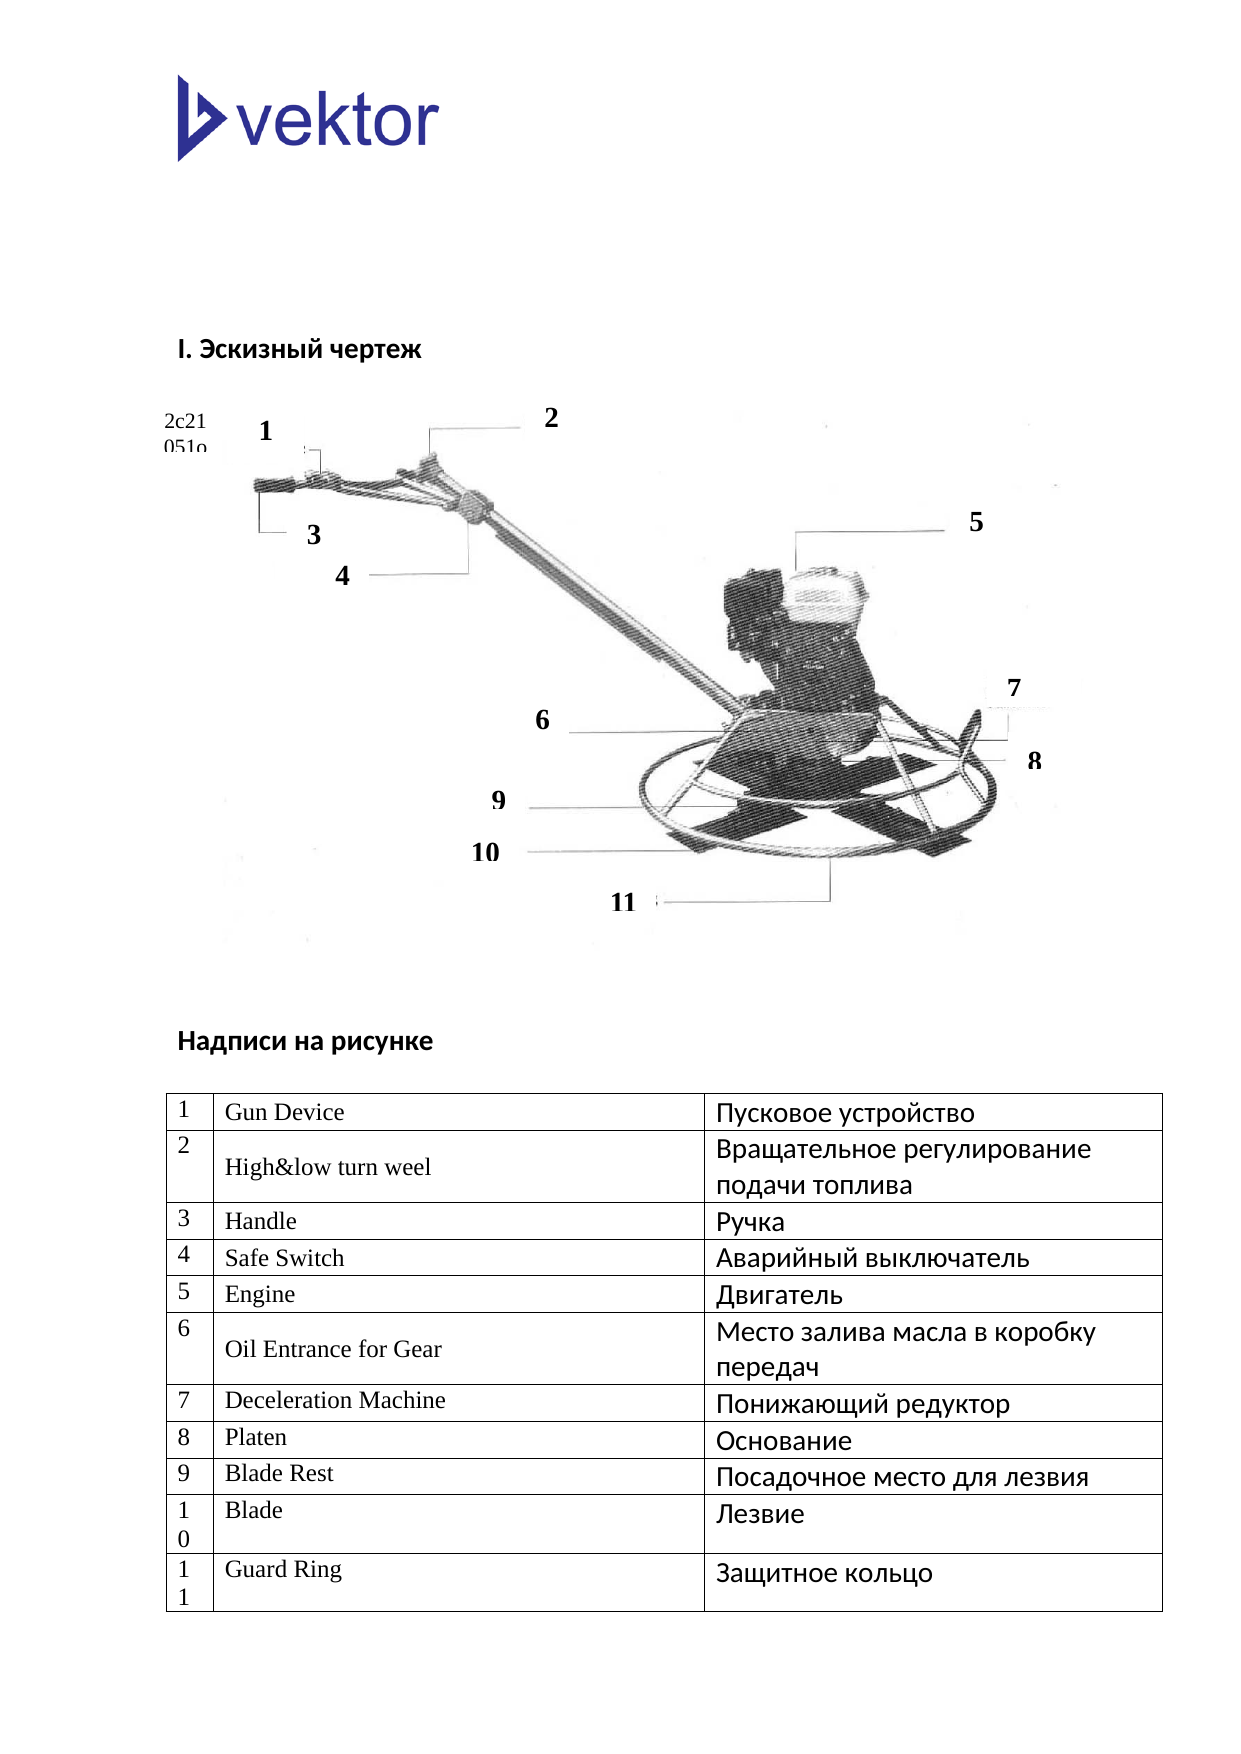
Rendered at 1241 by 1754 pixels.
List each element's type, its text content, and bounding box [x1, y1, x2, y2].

table_cell Safe Switch [214, 1240, 704, 1275]
table_header 1 [167, 1094, 213, 1129]
text Надписи на рисунке [177, 1022, 1152, 1057]
table_cell Аварийный выключатель [705, 1240, 1162, 1275]
table_cell 5 [167, 1276, 213, 1312]
text I. Эскизный чертеж [177, 330, 1152, 366]
table_cell Handle [214, 1203, 704, 1238]
table_cell High&low turn weel [214, 1131, 704, 1202]
table_cell Лезвие [705, 1495, 1162, 1553]
picture [177, 401, 1122, 951]
table_cell Platen [214, 1422, 704, 1457]
table_cell Защитное кольцо [705, 1554, 1162, 1611]
table_cell Engine [214, 1276, 704, 1312]
table_cell 6 [167, 1313, 213, 1384]
table_cell 3 [167, 1203, 213, 1238]
table_header Пусковое устройство [705, 1094, 1162, 1129]
table_cell Двигатель [705, 1276, 1162, 1312]
table_cell 4 [167, 1240, 213, 1275]
table_cell 9 [167, 1459, 213, 1494]
table_cell Deceleration Machine [214, 1385, 704, 1421]
table_cell Ручка [705, 1203, 1162, 1238]
table_cell Oil Entrance for Gear [214, 1313, 704, 1384]
table_cell Blade [214, 1495, 704, 1553]
table_cell Место залива масла в коробку передач [705, 1313, 1162, 1384]
table_cell 10 [167, 1495, 213, 1553]
table_cell 7 [167, 1385, 213, 1421]
table_cell Blade Rest [214, 1459, 704, 1494]
table_cell Вращательное регулирование подачи топлива [705, 1131, 1162, 1202]
table_cell 8 [167, 1422, 213, 1457]
table_cell 11 [167, 1554, 213, 1611]
table_cell Guard Ring [214, 1554, 704, 1611]
table_cell 2 [167, 1131, 213, 1202]
table_header Gun Device [214, 1094, 704, 1129]
table_cell Понижающий редуктор [705, 1385, 1162, 1421]
table_cell Основание [705, 1422, 1162, 1457]
picture [177, 73, 440, 163]
table_cell Посадочное место для лезвия [705, 1459, 1162, 1494]
